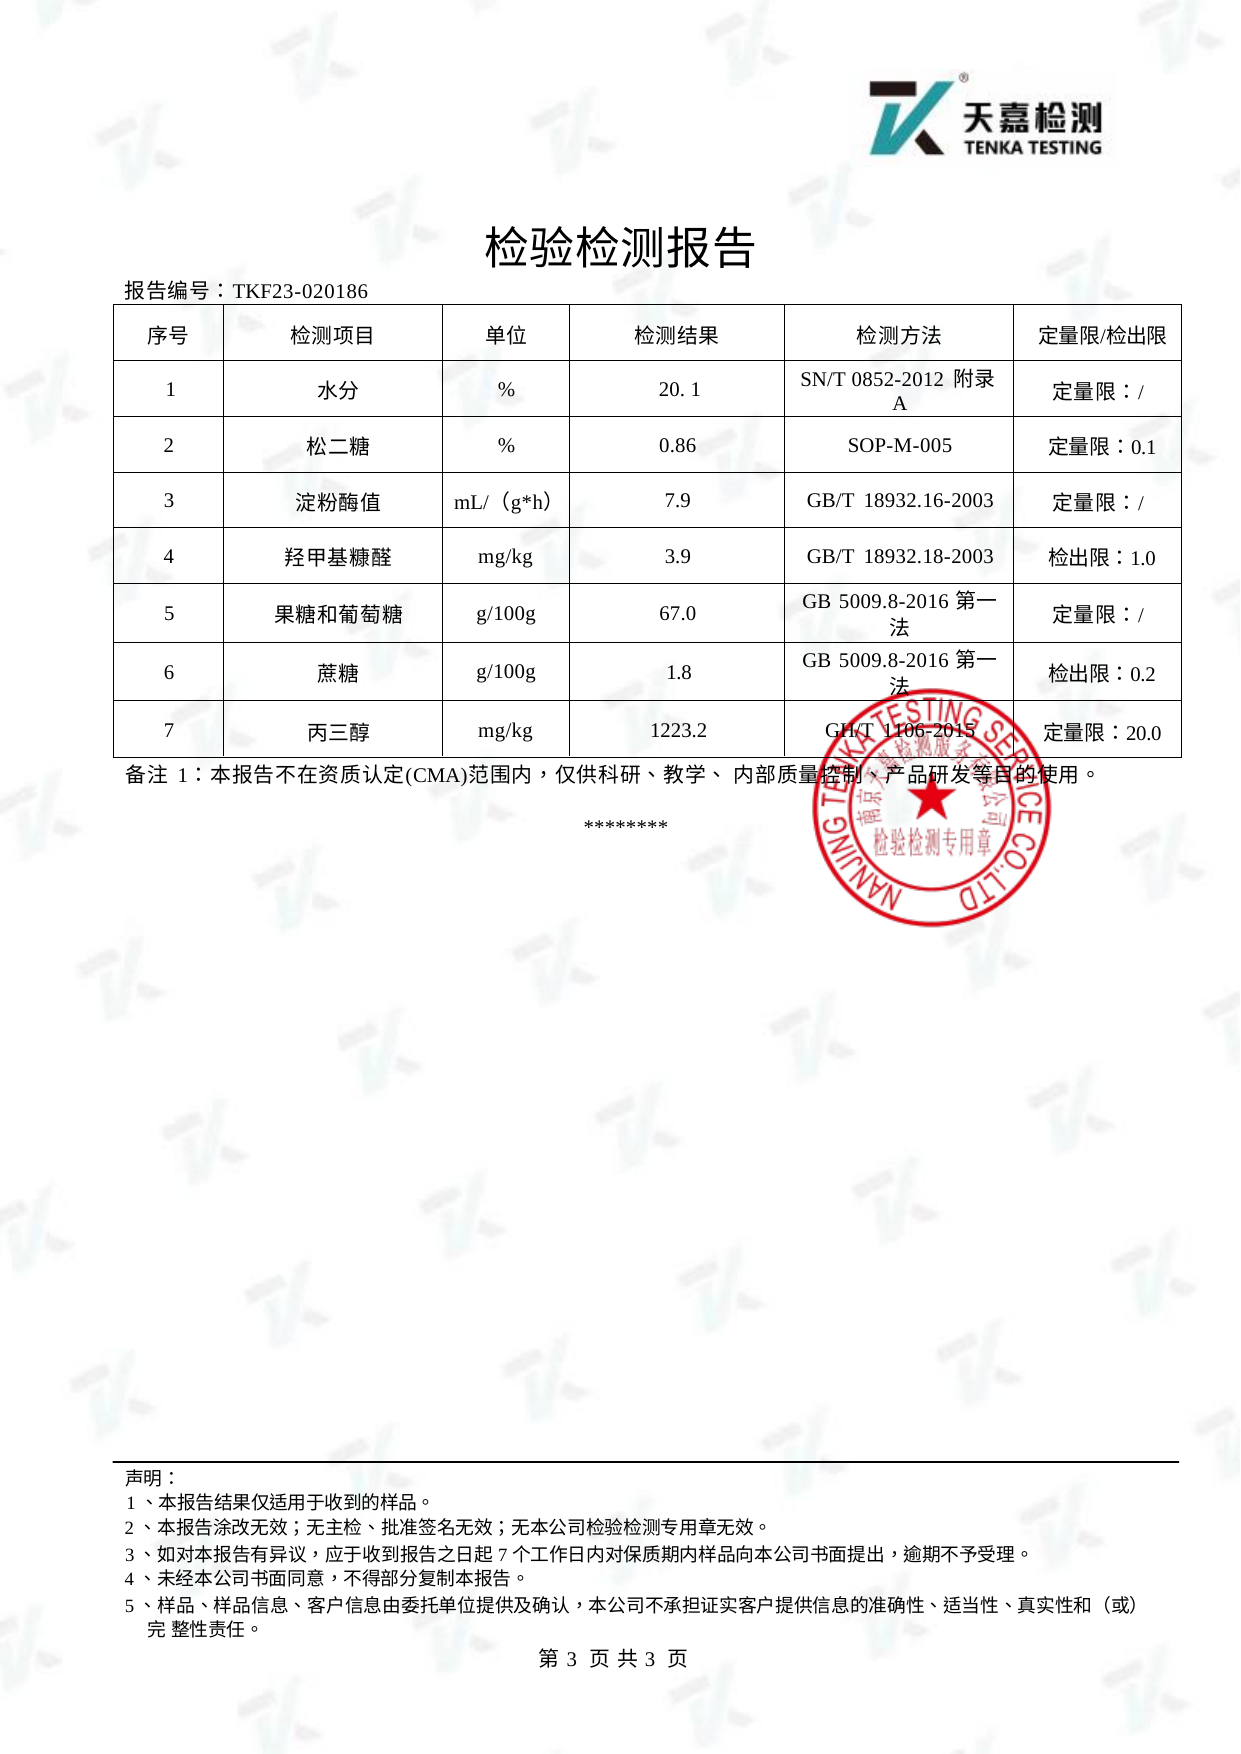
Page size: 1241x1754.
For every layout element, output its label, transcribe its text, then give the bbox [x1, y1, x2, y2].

table_cell GB/T 18932.18-2003 [785, 528, 1013, 582]
table_cell 松二糖 [224, 417, 442, 471]
table_cell % [443, 361, 569, 416]
table_cell 6 [114, 643, 223, 700]
text 检验检测报告 [484, 219, 1240, 276]
table_header 序号 [114, 305, 223, 360]
table_cell 蔗糖 [224, 643, 442, 700]
table_cell 3 [114, 473, 223, 527]
table_cell GH/T 1106-2015 [785, 701, 1013, 756]
table_cell 3.9 [570, 528, 784, 582]
table_cell 丙三醇 [224, 701, 442, 756]
text 1 、本报告结果仅适用于收到的样品。 [126, 1491, 1240, 1514]
table_cell 5 [114, 584, 223, 642]
table_cell 定量限：/ [1014, 473, 1181, 527]
table_cell 定量限：/ [1014, 584, 1181, 642]
table_header 定量限/检出限 [1014, 305, 1181, 360]
table_cell 0.86 [570, 417, 784, 471]
text 备注 1：本报告不在资质认定(CMA)范围内，仅供科研、教学、 内部质量控制、产品研发等目的使用。 [125, 761, 1240, 788]
table_header 检测结果 [570, 305, 784, 360]
table_cell 1.8 [570, 643, 784, 700]
table_cell SOP-M-005 [785, 417, 1013, 471]
table_cell 定量限：20.0 [1014, 701, 1181, 756]
table_header 检测方法 [785, 305, 1013, 360]
table_cell 果糖和葡萄糖 [224, 584, 442, 642]
text 报告编号：TKF23-020186 [124, 278, 1240, 304]
table_cell 1223.2 [570, 701, 784, 756]
text 第 3 页 共 3 页 [538, 1645, 1240, 1672]
text 5 、样品、样品信息、客户信息由委托单位提供及确认，本公司不承担证实客户提供信息的准确性、适当性、真实性和（或）完 整性责任。 [124, 1593, 1164, 1642]
table_cell 7.9 [570, 473, 784, 527]
table_cell 4 [114, 528, 223, 582]
table_cell 1 [114, 361, 223, 416]
table_cell 水分 [224, 361, 442, 416]
table_cell mL/（g*h） [443, 473, 569, 527]
text 声明： [125, 1467, 1240, 1490]
table_cell 定量限：0.1 [1014, 417, 1181, 471]
table_cell g/100g [443, 584, 569, 642]
picture [0, 0, 1241, 1754]
table_cell mg/kg [443, 528, 569, 582]
table_cell 羟甲基糠醛 [224, 528, 442, 582]
table_cell 67.0 [570, 584, 784, 642]
table_cell 定量限：/ [1014, 361, 1181, 416]
text 3 、如对本报告有异议，应于收到报告之日起 7 个工作日内对保质期内样品向本公司书面提出，逾期不予受理。 4 、未经本公司书面同意，不得部分复制本报告。 [124, 1542, 1034, 1591]
table_cell 20. 1 [570, 361, 784, 416]
table_header 单位 [443, 305, 569, 360]
table_cell mg/kg [443, 701, 569, 756]
table_cell g/100g [443, 643, 569, 700]
table_cell 2 [114, 417, 223, 471]
table_cell GB 5009.8-2016 第一 法 [785, 643, 1013, 700]
table_cell 检出限：0.2 [1014, 643, 1181, 700]
table_cell 检出限：1.0 [1014, 528, 1181, 582]
table_cell 7 [114, 701, 223, 756]
text 2 、本报告涂改无效；无主检、批准签名无效；无本公司检验检测专用章无效。 [124, 1516, 1240, 1539]
text ******** [583, 819, 1240, 838]
table_header 检测项目 [224, 305, 442, 360]
table_cell GB/T 18932.16-2003 [785, 473, 1013, 527]
table_cell 淀粉酶值 [224, 473, 442, 527]
table_cell % [443, 417, 569, 471]
table_cell GB 5009.8-2016 第一 法 [785, 584, 1013, 642]
table_cell SN/T 0852-2012 附录 A [785, 361, 1013, 416]
